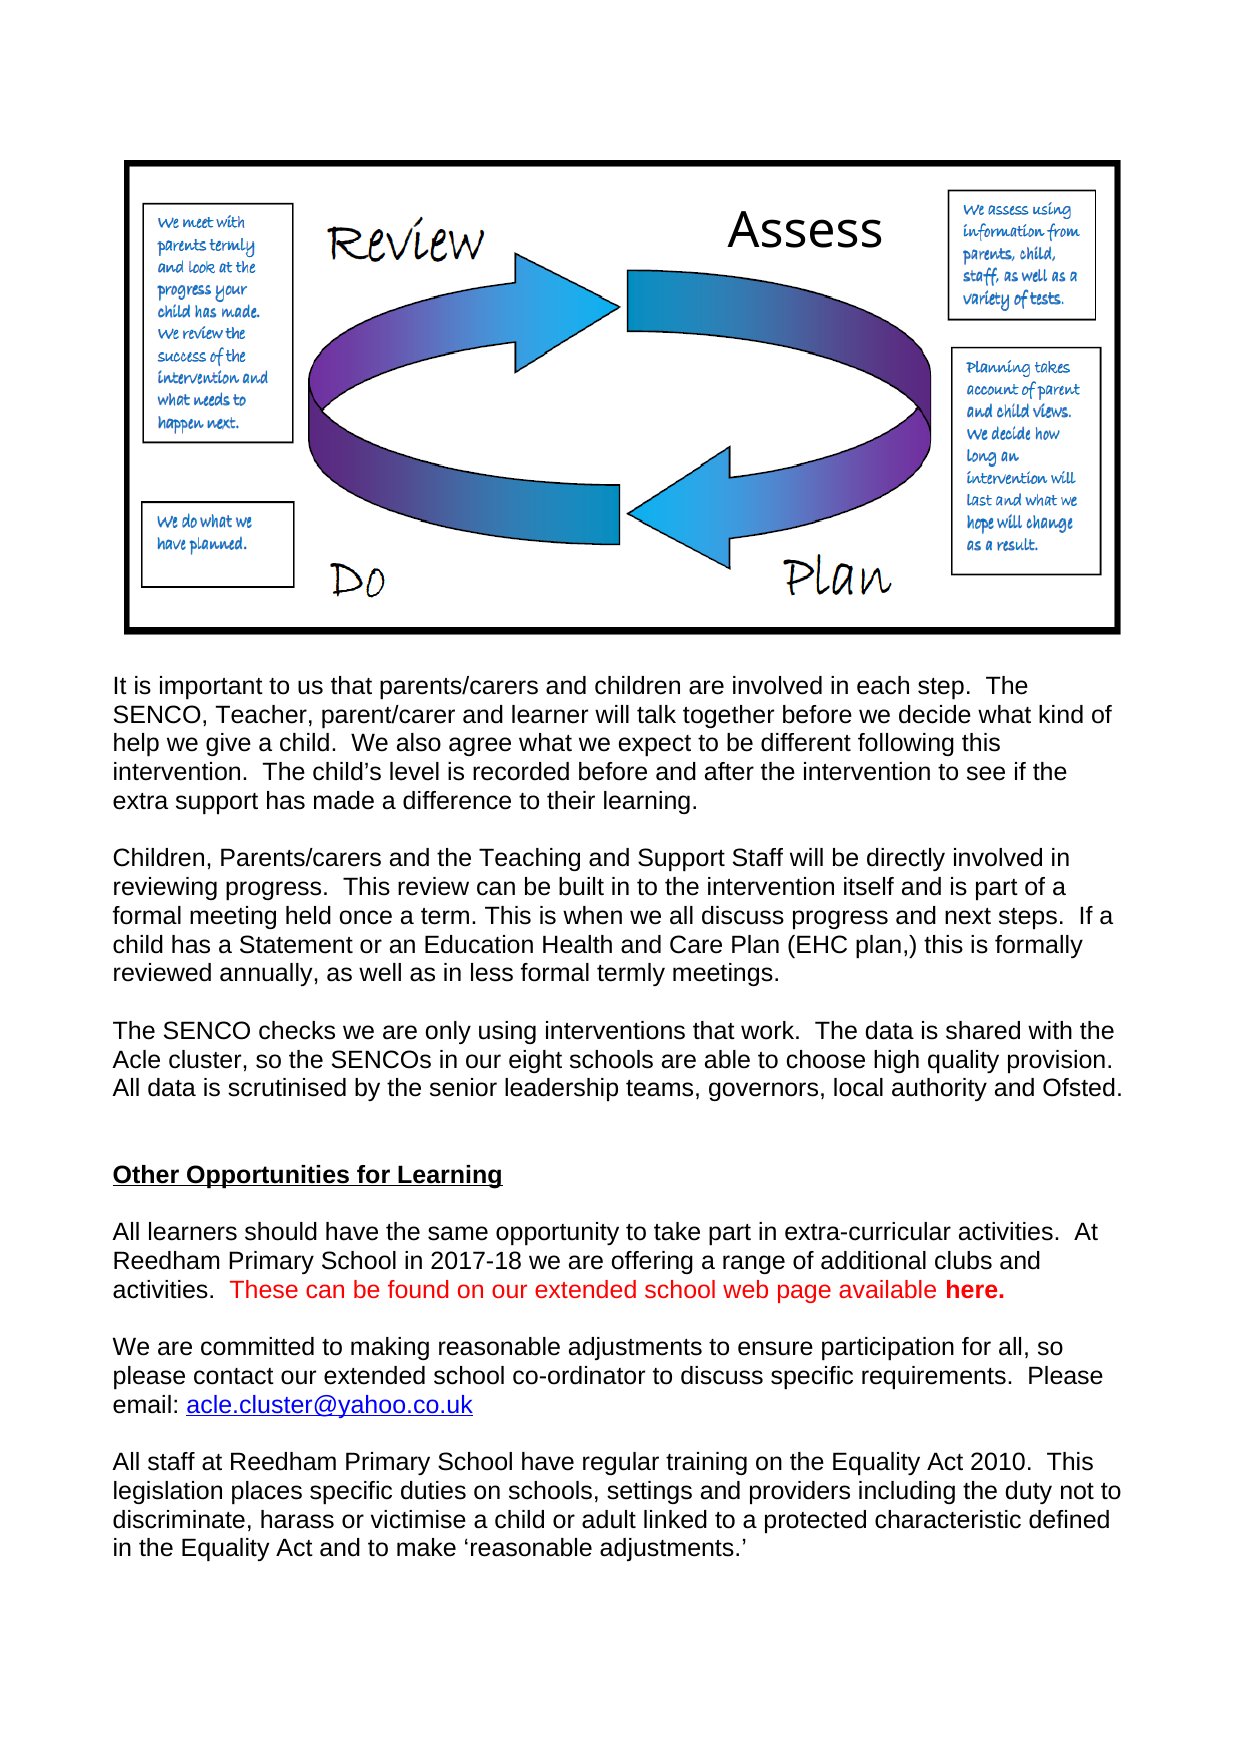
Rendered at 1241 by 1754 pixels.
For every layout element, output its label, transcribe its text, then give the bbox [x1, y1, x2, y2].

text All data is scrutinised by the senior leadership teams, governors, local authority and Ofsted. [112, 1073, 1128, 1102]
text All learners should have the same opportunity to take part in extra-curricular activities. At Reedham Primary School in 2017-18 we are offering a range of additional clubs and activities. These can be found on our extended school web page available here. [112, 1217, 1128, 1303]
text The SENCO checks we are only using interventions that work. The data is shared with the Acle cluster, so the SENCOs in our eight schools are able to choose high quality provision. [112, 1016, 1128, 1073]
text We are committed to making reasonable adjustments to ensure participation for all, so please contact our extended school co-ordinator to discuss specific requirements. Please email: acle.cluster@yahoo.co.uk [112, 1332, 1128, 1418]
text Other Opportunities for Learning [112, 1160, 1128, 1188]
text It is important to us that parents/carers and children are involved in each step. The SENCO, Teacher, parent/carer and learner will talk together before we decide what kind of help we give a child. We also agree what we expect to be different following this intervention. The child’s level is recorded before and after the intervention to see if the extra support has made a difference to their learning. [112, 671, 1128, 815]
picture [112, 150, 1130, 643]
text Children, Parents/carers and the Teaching and Support Staff will be directly involved in reviewing progress. This review can be built in to the intervention itself and is part of a formal meeting held once a term. This is when we all discuss progress and next steps. If a child has a Statement or an Education Health and Care Plan (EHC plan,) this is formally reviewed annually, as well as in less formal termly meetings. [112, 843, 1128, 987]
text All staff at Reedham Primary School have regular training on the Equality Act 2010. This legislation places specific duties on schools, settings and providers including the duty not to discriminate, harass or victimise a child or adult linked to a protected characteristic defined in the Equality Act and to make ‘reasonable adjustments.’ [112, 1447, 1128, 1562]
